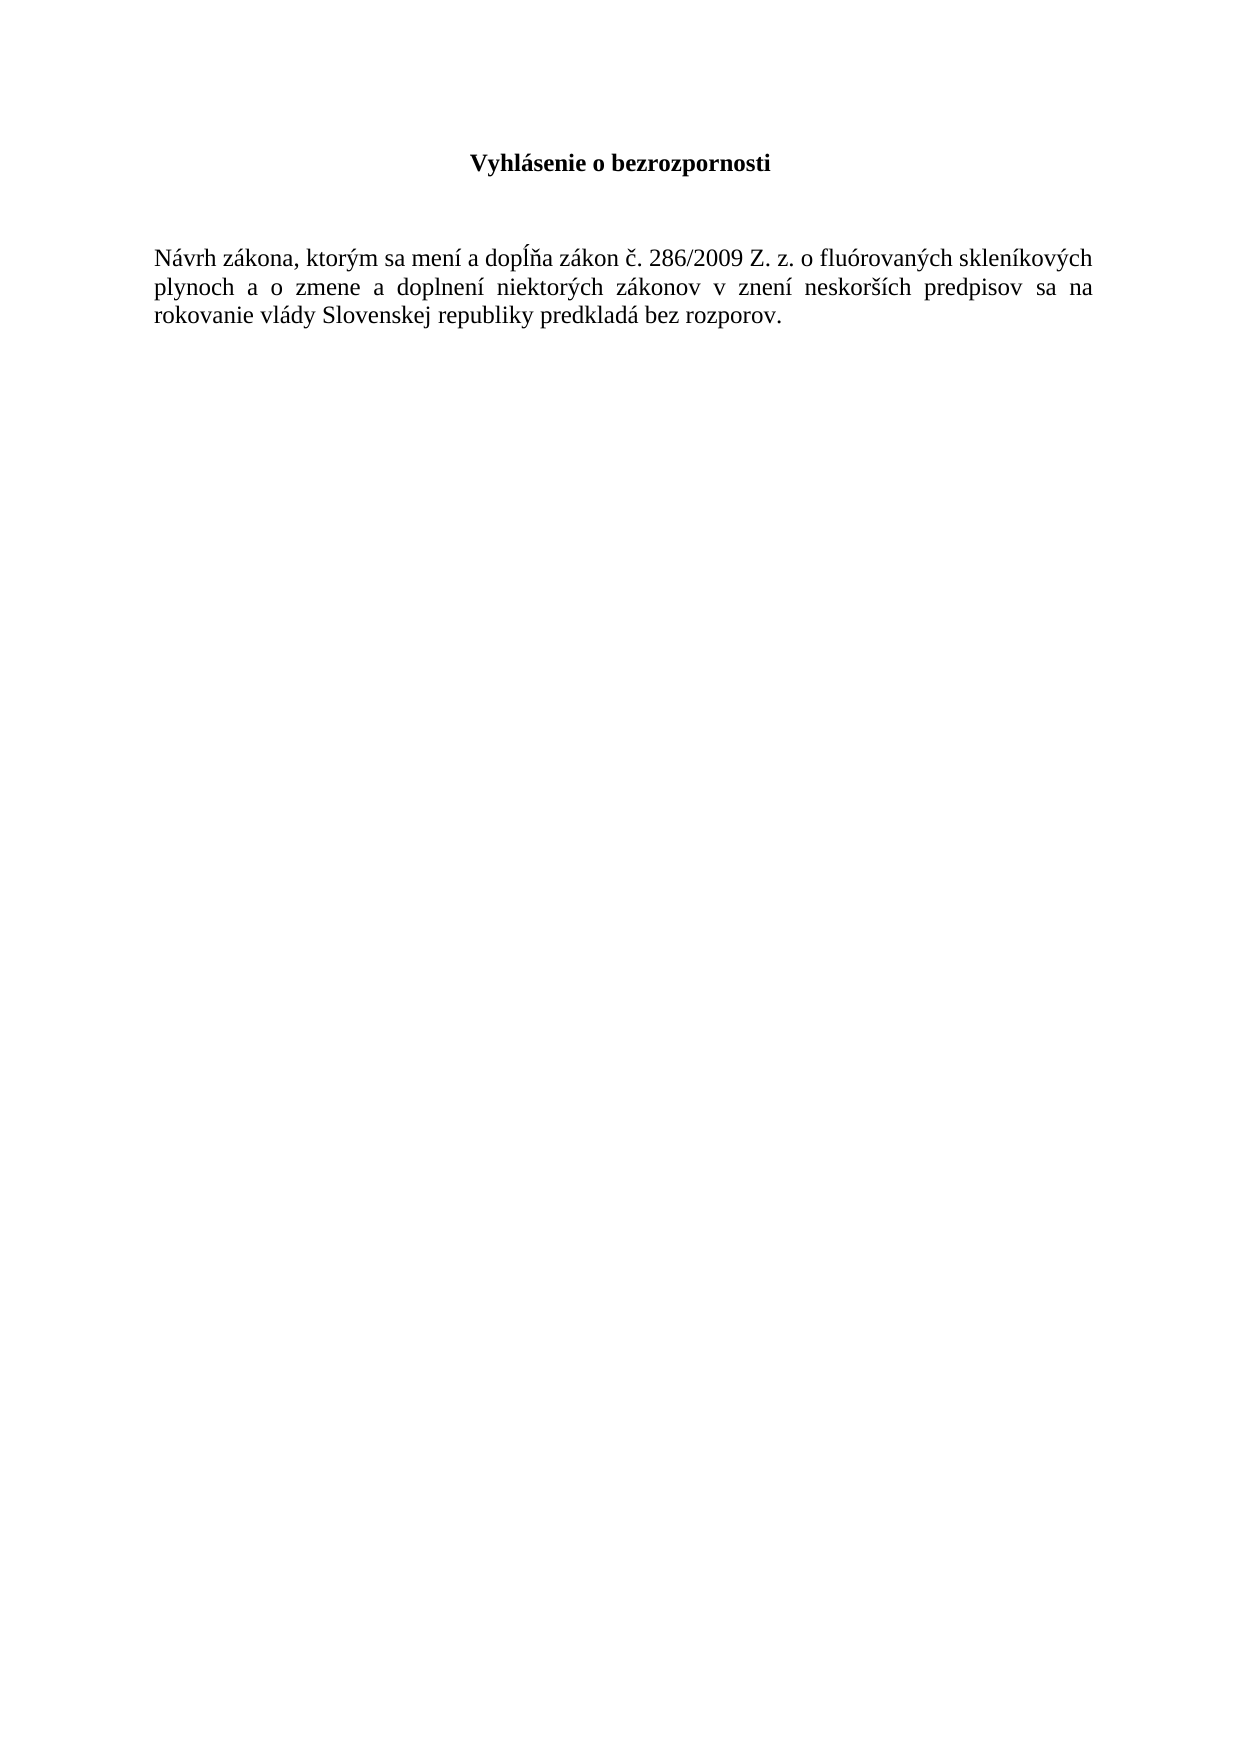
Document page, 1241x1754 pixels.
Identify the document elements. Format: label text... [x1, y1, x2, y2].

text Vyhlásenie o bezrozpornosti [148, 148, 1093, 176]
text Návrh zákona, ktorým sa mení a dopĺňa zákon č. 286/2009 Z. z. o fluórovaných skleníkových plynoch a o zmene a doplnení niektorých zákonov v znení neskorších predpisov sa na rokovanie vlády Slovenskej republiky predkladá bez rozporov. [154, 243, 1093, 329]
